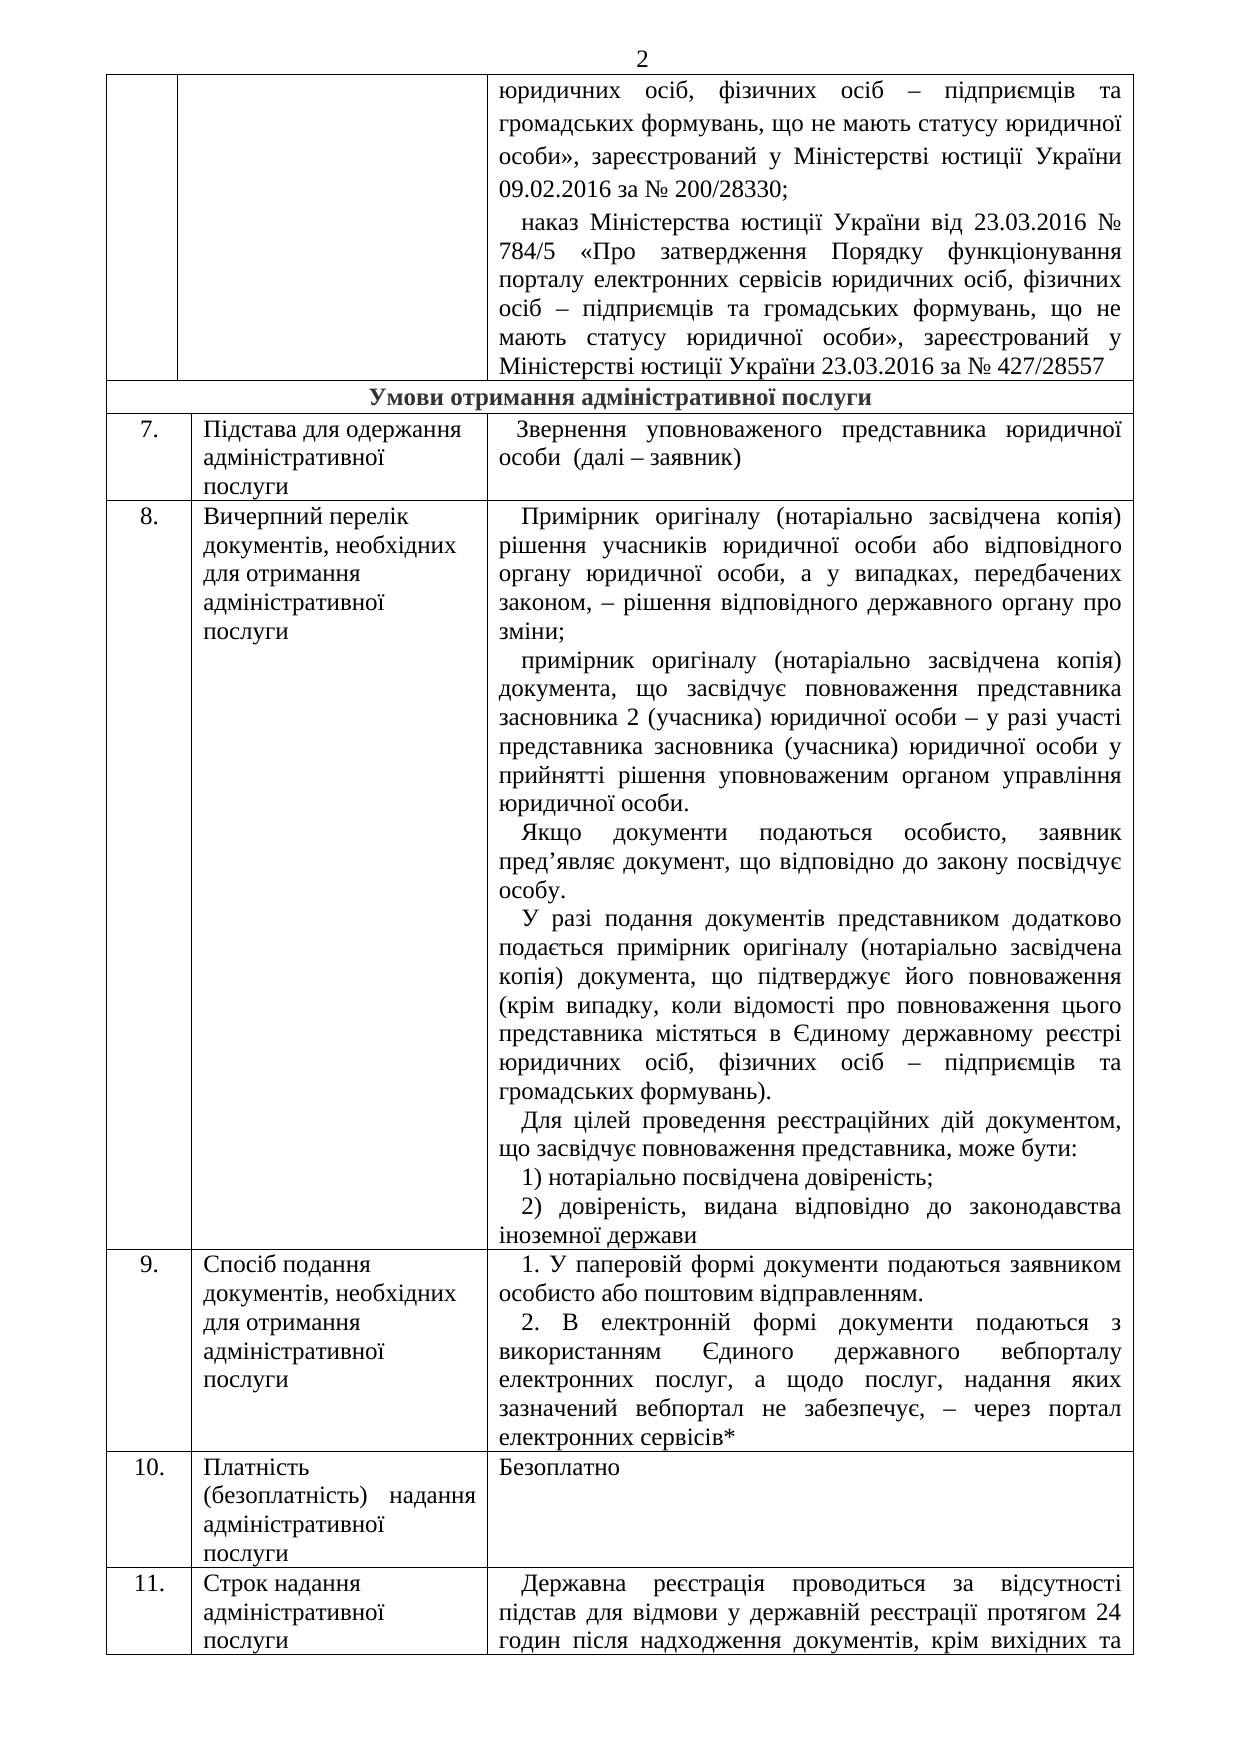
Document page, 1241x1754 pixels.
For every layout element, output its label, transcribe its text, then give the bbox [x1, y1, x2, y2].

table_cell Умови отримання адміністративної послуги [107, 381, 1133, 413]
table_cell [192, 1568, 487, 1654]
table_cell Спосіб подання документів, необхідних для отримання адміністративної послуги [192, 1250, 487, 1451]
table_cell Платність (безоплатність) надання адміністративної послуги [192, 1452, 487, 1567]
table_cell 6. [107, 75, 177, 379]
table_cell 10. [107, 1452, 191, 1567]
table_cell 11. [107, 1568, 191, 1654]
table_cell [488, 75, 1133, 379]
table_cell Підстава для одержання адміністративної послуги [192, 414, 487, 500]
table_cell Примірник оригіналу (нотаріально засвідчена копія) рішення учасників юридичної особи або відповідного органу юридичної особи, а у випадках, передбачених законом, – рішення відповідного державного органу про зміни; примірник оригіналу (нотаріально засвідчена копія) документа, що засвідчує повноваження представника засновника 2 (учасника) юридичної особи – у разі участі представника засновника (учасника) юридичної особи у прийнятті рішення уповноваженим органом управління юридичної особи. Якщо документи подаються особисто, заявник пред’являє документ, що відповідно до закону посвідчує особу. У разі подання документів представником додатково подається примірник оригіналу (нотаріально засвідчена копія) документа, що підтверджує його повноваження (крім випадку, коли відомості про повноваження цього представника містяться в Єдиному державному реєстрі юридичних осіб, фізичних осіб – підприємців та громадських формувань). Для цілей проведення реєстраційних дій документом, що засвідчує повноваження представника, може бути: 1) нотаріально посвідчена довіреність; 2) довіреність, видана відповідно до законодавства іноземної держави [488, 501, 1133, 1248]
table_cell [178, 75, 487, 379]
table_cell 9. [107, 1250, 191, 1451]
table_cell 7. [107, 414, 191, 500]
table_cell Звернення уповноваженого представника юридичної особи (далі – заявник) [488, 414, 1133, 500]
table_cell Вичерпний перелік документів, необхідних для отримання адміністративної послуги [192, 501, 487, 1248]
table_cell Безоплатно [488, 1452, 1133, 1567]
table_cell 1. У паперовій формі документи подаються заявником особисто або поштовим відправленням. 2. В електронній формі документи подаються з використанням Єдиного державного вебпорталу електронних послуг, а щодо послуг, надання яких зазначений вебпортал не забезпечує, – через портал електронних сервісів* [488, 1250, 1133, 1451]
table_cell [488, 1568, 1133, 1654]
table_cell 8. [107, 501, 191, 1248]
